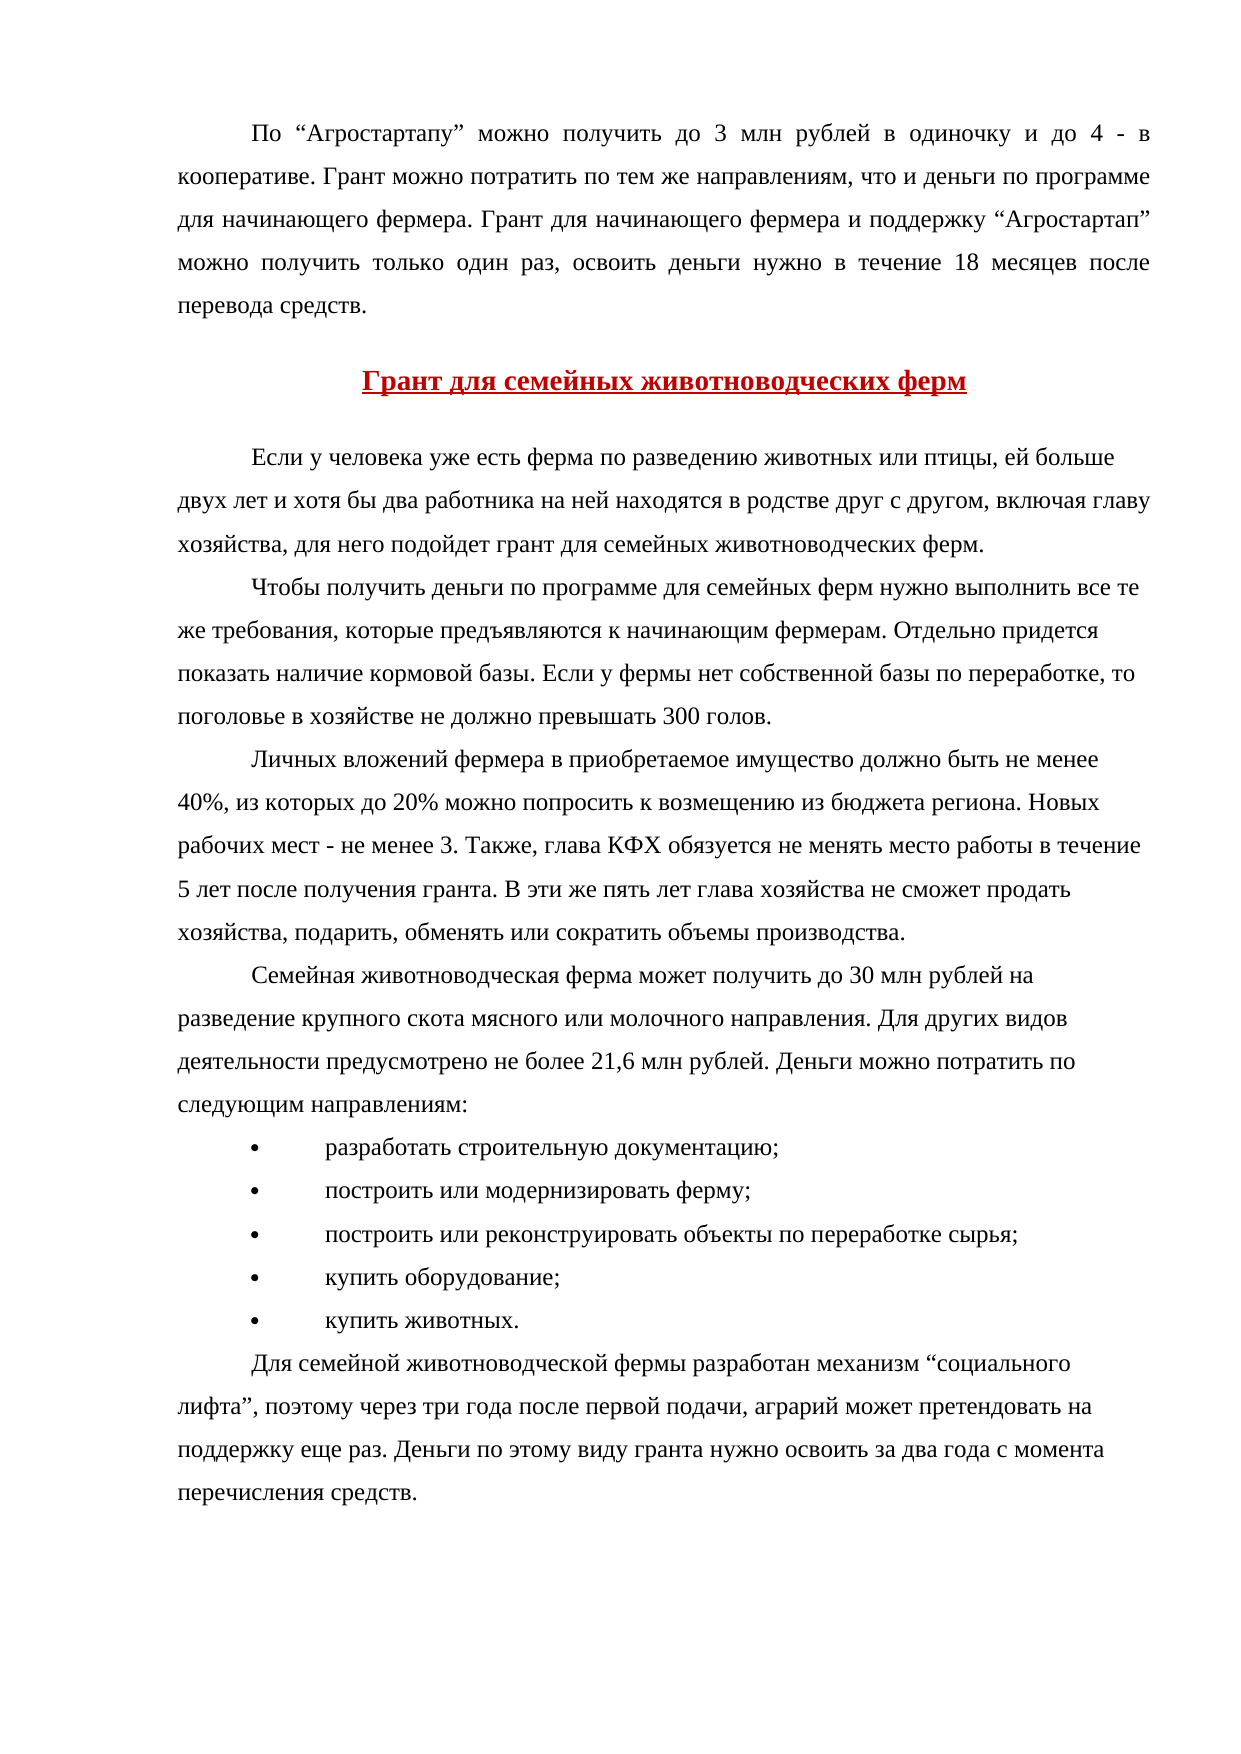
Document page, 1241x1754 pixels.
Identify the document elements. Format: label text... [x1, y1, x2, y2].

text Если у человека уже есть ферма по разведению животных или птицы, ей больше двух лет и хотя бы два работника на ней находятся в родстве друг с другом, включая главу хозяйства, для него подойдет грант для семейных животноводческих ферм. [177, 442, 1152, 557]
text Грант для семейных животноводческих ферм [177, 363, 1152, 396]
text Семейная животноводческая ферма может получить до 30 млн рублей на разведение крупного скота мясного или молочного направления. Для других видов деятельности предусмотрено не более 21,6 млн рублей. Деньги можно потратить по следующим направлениям: [177, 960, 1152, 1118]
text Для семейной животноводческой фермы разработан механизм “социального лифта”, поэтому через три года после первой подачи, аграрий может претендовать на поддержку еще раз. Деньги по этому виду гранта нужно освоить за два года с момента перечисления средств. [177, 1348, 1152, 1506]
list построить или модернизировать ферму; [177, 1176, 1152, 1204]
list разработать строительную документацию; [177, 1132, 1152, 1161]
text Чтобы получить деньги по программе для семейных ферм нужно выполнить все те же требования, которые предъявляются к начинающим фермерам. Отдельно придется показать наличие кормовой базы. Если у фермы нет собственной базы по переработке, то поголовье в хозяйстве не должно превышать 300 голов. [177, 572, 1152, 730]
text Личных вложений фермера в приобретаемое имущество должно быть не менее 40%, из которых до 20% можно попросить к возмещению из бюджета региона. Новых рабочих мест - не менее 3. Также, глава КФХ обязуется не менять место работы в течение 5 лет после получения гранта. В эти же пять лет глава хозяйства не сможет продать хозяйства, подарить, обменять или сократить объемы производства. [177, 744, 1152, 946]
list купить оборудование; [177, 1262, 1152, 1291]
text По “Агростартапу” можно получить до 3 млн рублей в одиночку и до 4 - в кооперативе. Грант можно потратить по тем же направлениям, что и деньги по программе для начинающего фермера. Грант для начинающего фермера и поддержку “Агростартап” можно получить только один раз, освоить деньги нужно в течение 18 месяцев после перевода средств. [177, 118, 1152, 319]
list купить животных. [177, 1305, 1152, 1334]
list построить или реконструировать объекты по переработке сырья; [177, 1219, 1152, 1247]
